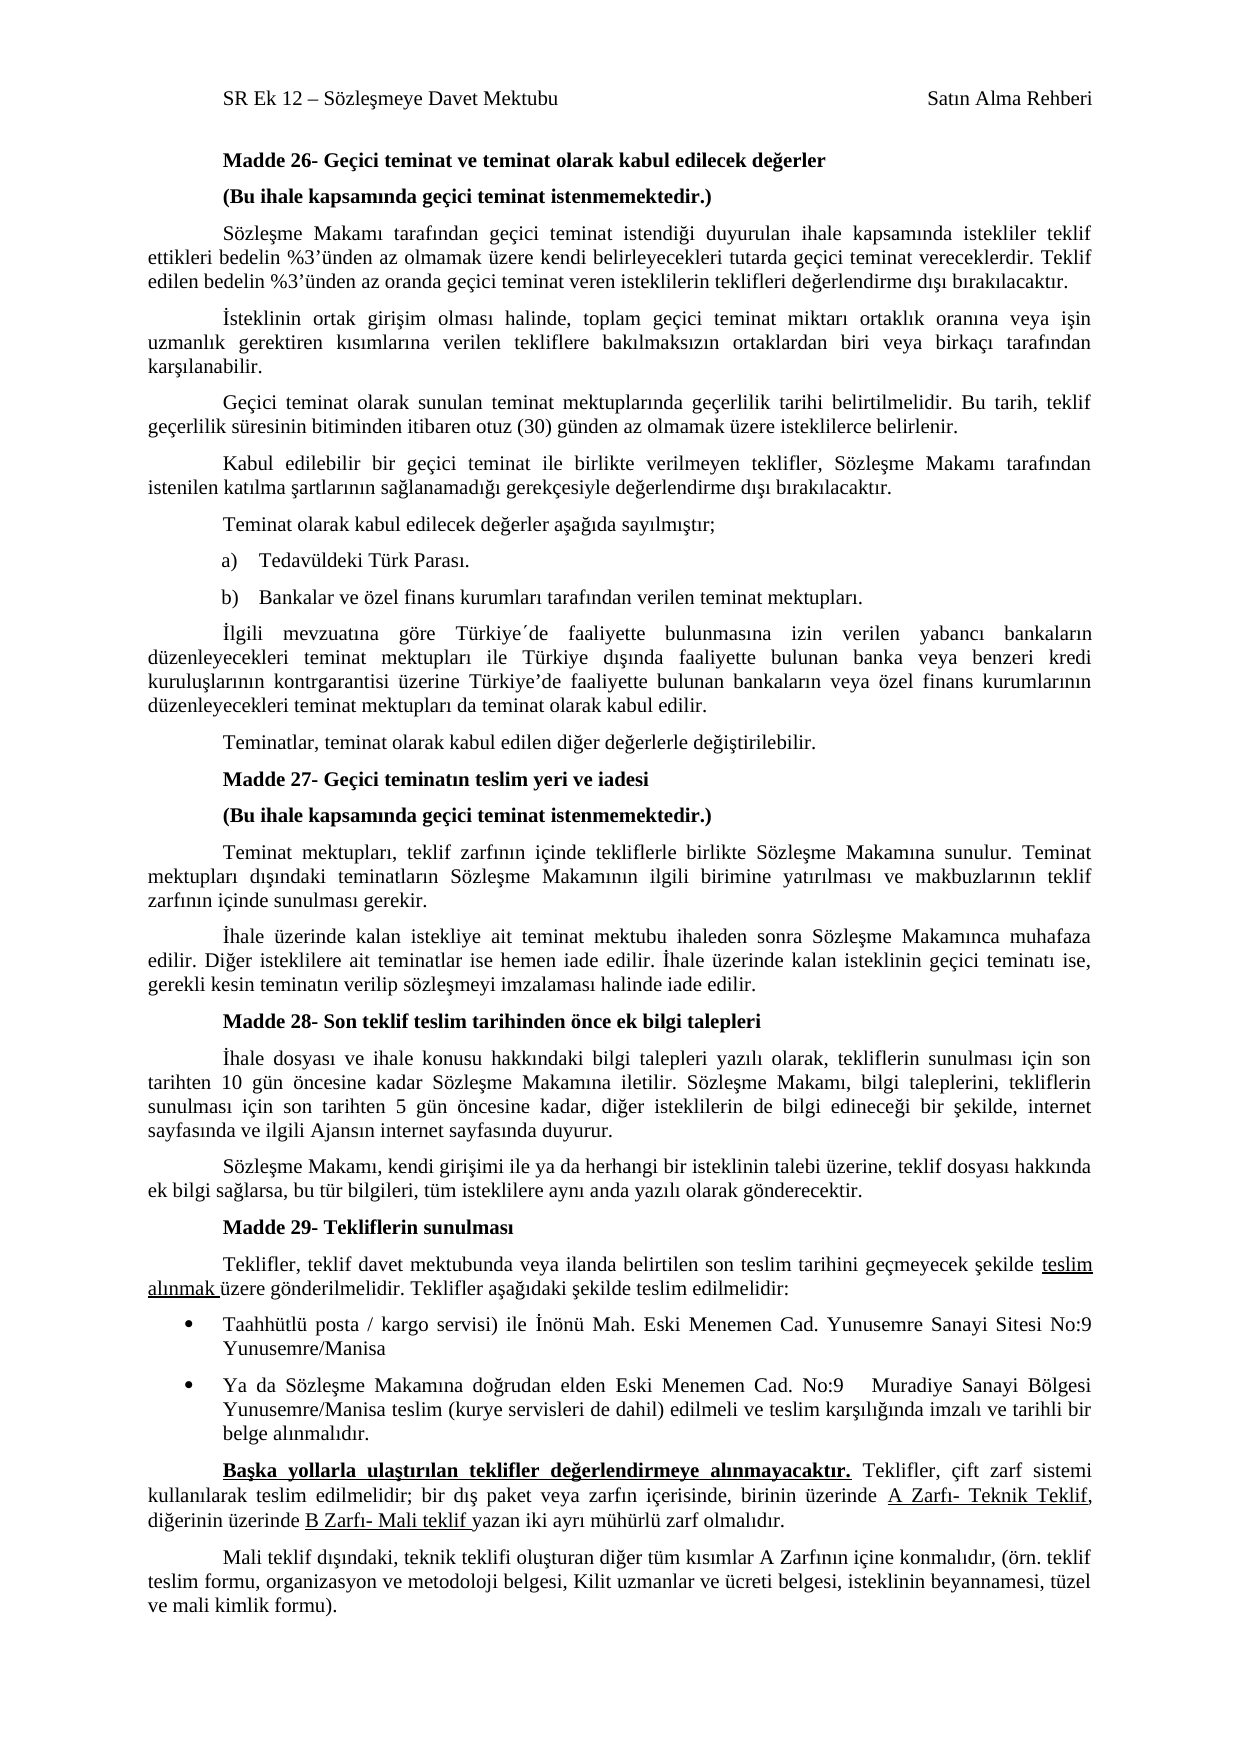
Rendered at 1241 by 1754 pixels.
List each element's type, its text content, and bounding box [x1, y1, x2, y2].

text Madde 28- Son teklif teslim tarihinden önce ek bilgi talepleri [148, 1009, 1093, 1033]
text İhale üzerinde kalan istekliye ait teminat mektubu ihaleden sonra Sözleşme Makamınca muhafaza edilir. Diğer isteklilere ait teminatlar ise hemen iade edilir. İhale üzerinde kalan isteklinin geçici teminatı ise, gerekli kesin teminatın verilip sözleşmeyi imzalaması halinde iade edilir. [148, 924, 1093, 996]
text İlgili mevzuatına göre Türkiyede faaliyette bulunmasına izin verilen yabancı bankaların düzenleyecekleri teminat mektupları ile Türkiye dışında faaliyette bulunan banka veya benzeri kredi kuruluşlarının kontrgarantisi üzerine Türkiye’de faaliyette bulunan bankaların veya özel finans kurumlarının düzenleyecekleri teminat mektupları da teminat olarak kabul edilir. [148, 621, 1093, 717]
list Bankalar ve özel finans kurumları tarafından verilen teminat mektupları. [221, 584, 1093, 609]
list Ya da Sözleşme Makamına doğrudan elden Eski Menemen Cad. No:9 Muradiye Sanayi Bölgesi Yunusemre/Manisa teslim (kurye servisleri de dahil) edilmeli ve teslim karşılığında imzalı ve tarihli bir belge alınmalıdır. [185, 1373, 1093, 1445]
text Sözleşme Makamı, kendi girişimi ile ya da herhangi bir isteklinin talebi üzerine, teklif dosyası hakkında ek bilgi sağlarsa, bu tür bilgileri, tüm isteklilere aynı anda yazılı olarak gönderecektir. [148, 1154, 1093, 1202]
text Teklifler, teklif davet mektubunda veya ilanda belirtilen son teslim tarihini geçmeyecek şekilde teslim alınmak üzere gönderilmelidir. Teklifler aşağıdaki şekilde teslim edilmelidir: [148, 1251, 1093, 1299]
text (Bu ihale kapsamında geçici teminat istenmemektedir.) [148, 803, 1093, 827]
text Madde 29- Tekliflerin sunulması [148, 1215, 1093, 1239]
list Taahhütlü posta / kargo servisi) ile İnönü Mah. Eski Menemen Cad. Yunusemre Sanayi Sitesi No:9 Yunusemre/Manisa [185, 1312, 1093, 1360]
text Teminat olarak kabul edilecek değerler aşağıda sayılmıştır; [148, 511, 1093, 536]
text İhale dosyası ve ihale konusu hakkındaki bilgi talepleri yazılı olarak, tekliflerin sunulması için son tarihten 10 gün öncesine kadar Sözleşme Makamına iletilir. Sözleşme Makamı, bilgi taleplerini, tekliflerin sunulması için son tarihten 5 gün öncesine kadar, diğer isteklilerin de bilgi edineceği bir şekilde, internet sayfasında ve ilgili Ajansın internet sayfasında duyurur. [148, 1046, 1093, 1142]
text Teminat mektupları, teklif zarfının içinde tekliflerle birlikte Sözleşme Makamına sunulur. Teminat mektupları dışındaki teminatların Sözleşme Makamının ilgili birimine yatırılması ve makbuzlarının teklif zarfının içinde sunulması gerekir. [148, 839, 1093, 912]
text İsteklinin ortak girişim olması halinde, toplam geçici teminat miktarı ortaklık oranına veya işin uzmanlık gerektiren kısımlarına verilen tekliflere bakılmaksızın ortaklardan biri veya birkaçı tarafından karşılanabilir. [148, 306, 1093, 378]
text Madde 27- Geçici teminatın teslim yeri ve iadesi [148, 766, 1093, 791]
text Başka yollarla ulaştırılan teklifler değerlendirmeye alınmayacaktır. Teklifler, çift zarf sistemi kullanılarak teslim edilmelidir; bir dış paket veya zarfın içerisinde, birinin üzerinde A Zarfı- Teknik Teklif, diğerinin üzerinde B Zarfı- Mali teklif yazan iki ayrı mühürlü zarf olmalıdır. [148, 1457, 1093, 1532]
text Mali teklif dışındaki, teknik teklifi oluşturan diğer tüm kısımlar A Zarfının içine konmalıdır, (örn. teklif teslim formu, organizasyon ve metodoloji belgesi, Kilit uzmanlar ve ücreti belgesi, isteklinin beyannamesi, tüzel ve mali kimlik formu). [148, 1545, 1093, 1617]
text Geçici teminat olarak sunulan teminat mektuplarında geçerlilik tarihi belirtilmelidir. Bu tarih, teklif geçerlilik süresinin bitiminden itibaren otuz (30) günden az olmamak üzere isteklilerce belirlenir. [148, 390, 1093, 438]
text Madde 26- Geçici teminat ve teminat olarak kabul edilecek değerler [148, 148, 1093, 172]
text Teminatlar, teminat olarak kabul edilen diğer değerlerle değiştirilebilir. [148, 730, 1093, 754]
list Tedavüldeki Türk Parası. [221, 548, 1093, 572]
text (Bu ihale kapsamında geçici teminat istenmemektedir.) [148, 184, 1093, 208]
text Sözleşme Makamı tarafından geçici teminat istendiği duyurulan ihale kapsamında istekliler teklif ettikleri bedelin %3’ünden az olmamak üzere kendi belirleyecekleri tutarda geçici teminat vereceklerdir. Teklif edilen bedelin %3’ünden az oranda geçici teminat veren isteklilerin teklifleri değerlendirme dışı bırakılacaktır. [148, 221, 1093, 293]
text Kabul edilebilir bir geçici teminat ile birlikte verilmeyen teklifler, Sözleşme Makamı tarafından istenilen katılma şartlarının sağlanamadığı gerekçesiyle değerlendirme dışı bırakılacaktır. [148, 451, 1093, 499]
